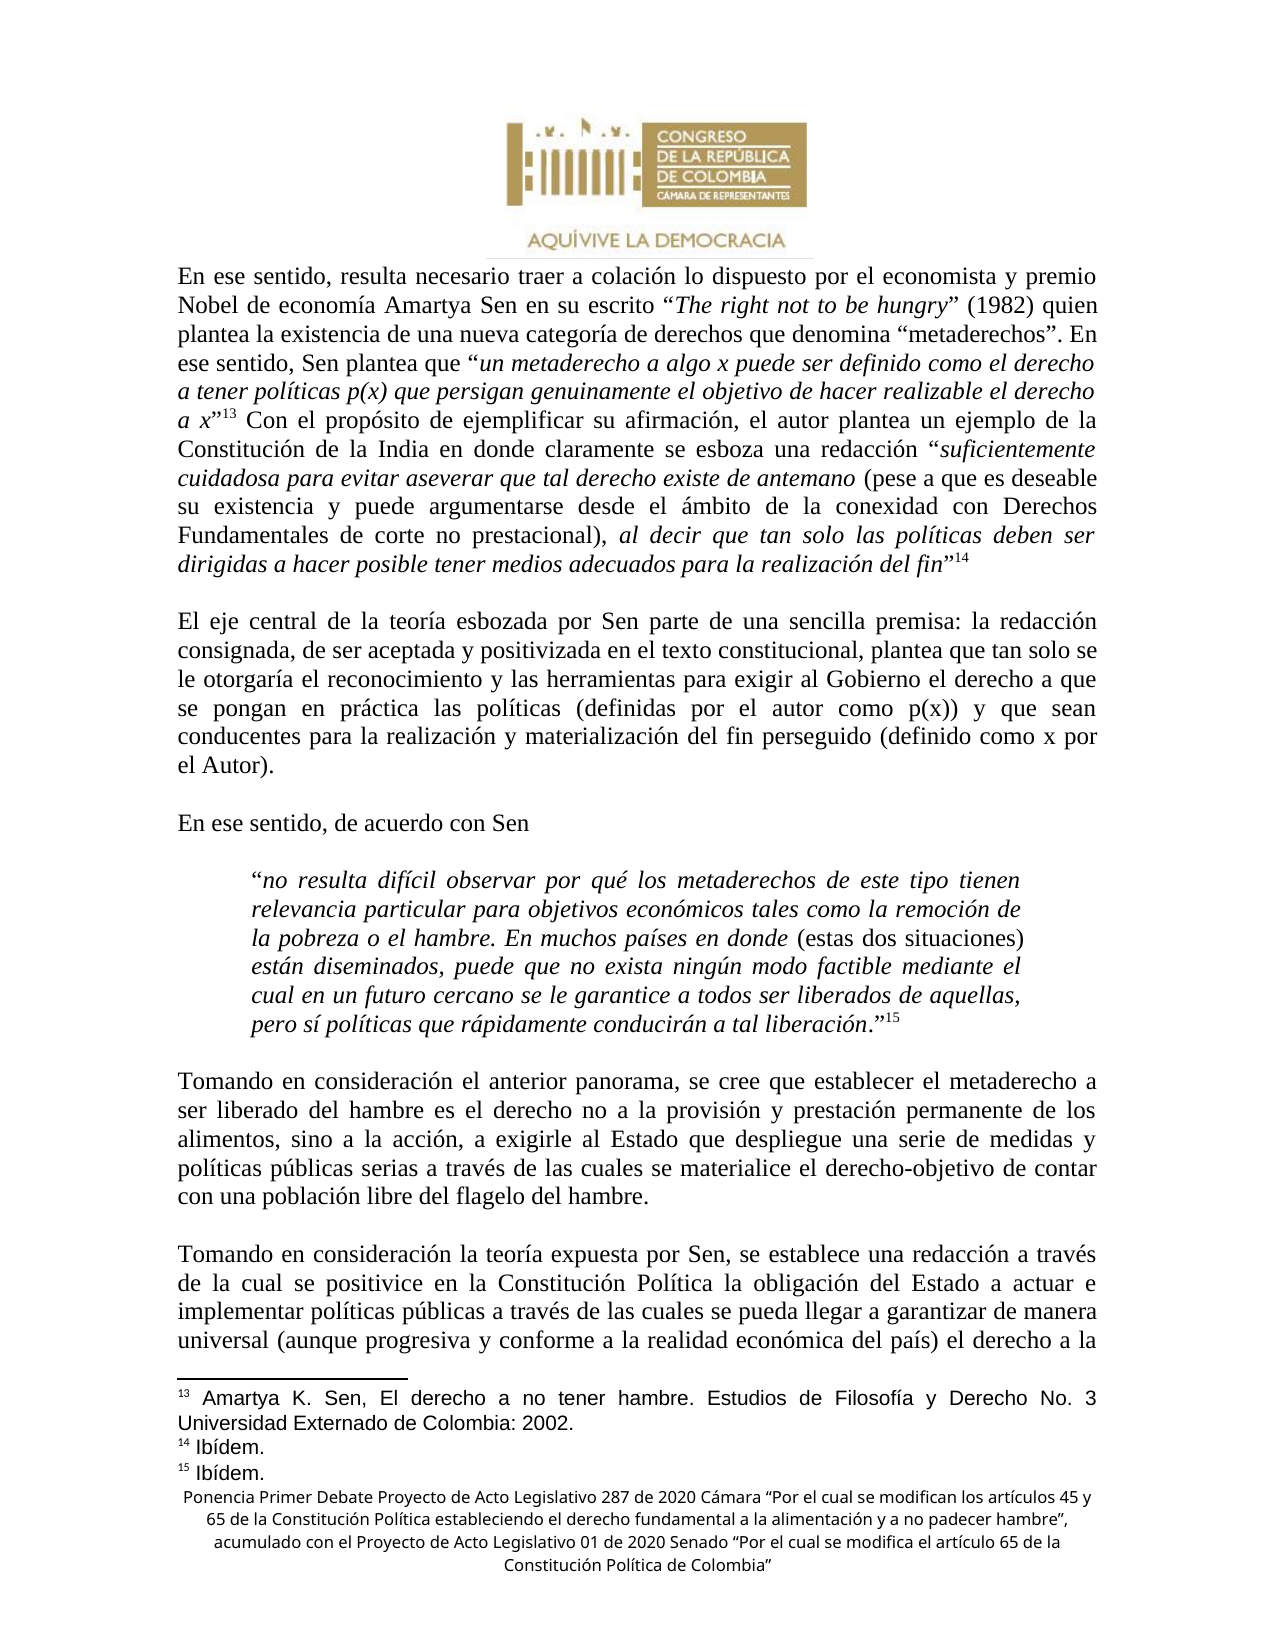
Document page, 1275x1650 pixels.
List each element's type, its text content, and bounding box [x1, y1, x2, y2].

text “no resulta difícil observar por qué los metaderechos de este tipo tienen relevancia particular para objetivos económicos tales como la remoción de la pobreza o el hambre. En muchos países en donde (estas dos situaciones) están diseminados, puede que no exista ningún modo factible mediante el cual en un futuro cercano se le garantice a todos ser liberados de aquellas, pero sí políticas que rápidamente conducirán a tal liberación.” [251, 865, 1024, 1038]
text El eje central de la teoría esbozada por Sen parte de una sencilla premisa: la redacción consignada, de ser aceptada y positivizada en el texto constitucional, plantea que tan solo se le otorgaría el reconocimiento y las herramientas para exigir al Gobierno el derecho a que se pongan en práctica las políticas (definidas por el autor como p(x)) y que sean conducentes para la realización y materialización del fin perseguido (definido como x por el Autor). [177, 606, 1098, 779]
text En ese sentido, resulta necesario traer a colación lo dispuesto por el economista y premio Nobel de economía Amartya Sen en su escrito “The right not to be hungry” (1982) quien plantea la existencia de una nueva categoría de derechos que denomina “metaderechos”. En ese sentido, Sen plantea que “un metaderecho a algo x puede ser definido como el derecho a tener políticas p(x) que persigan genuinamente el objetivo de hacer realizable el derecho a x” Con el propósito de ejemplificar su afirmación, el autor plantea un ejemplo de la Constitución de la India en donde claramente se esboza una redacción “suficientemente cuidadosa para evitar aseverar que tal derecho existe de antemano (pese a que es deseable su existencia y puede argumentarse desde el ámbito de la conexidad con Derechos Fundamentales de corte no prestacional), al decir que tan solo las políticas deben ser dirigidas a hacer posible tener medios adecuados para la realización del fin” [177, 261, 1098, 578]
text Tomando en consideración el anterior panorama, se cree que establecer el metaderecho a ser liberado del hambre es el derecho no a la provisión y prestación permanente de los alimentos, sino a la acción, a exigirle al Estado que despliegue una serie de medidas y políticas públicas serias a través de las cuales se materialice el derecho-objetivo de contar con una población libre del flagelo del hambre. [177, 1066, 1098, 1210]
picture [485, 104, 813, 258]
text En ese sentido, de acuerdo con Sen [177, 808, 1098, 836]
